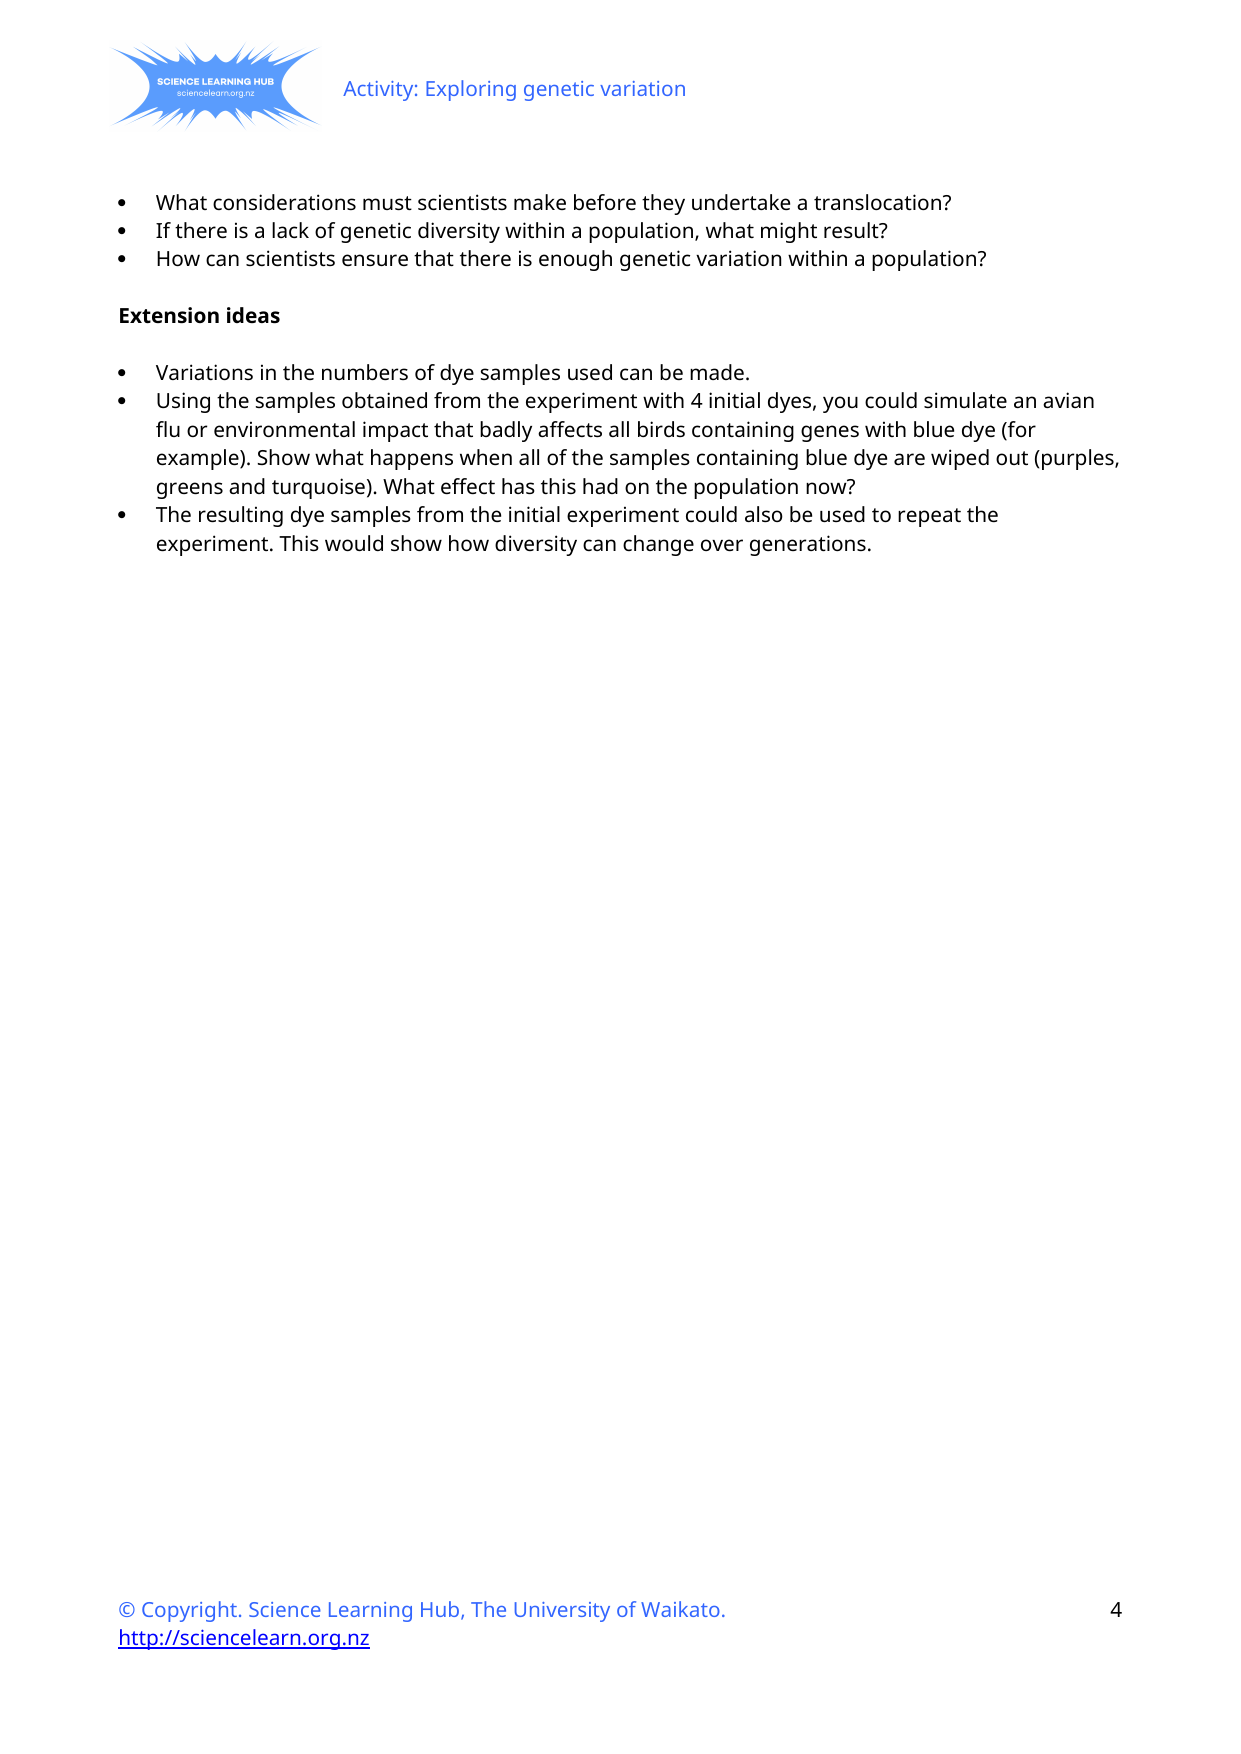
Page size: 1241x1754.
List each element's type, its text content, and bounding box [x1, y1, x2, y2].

list If there is a lack of genetic diversity within a population, what might result? [118, 216, 1122, 244]
text Extension ideas [118, 301, 1122, 330]
picture [109, 40, 322, 132]
list How can scientists ensure that there is enough genetic variation within a population? [118, 244, 1122, 273]
list What considerations must scientists make before they undertake a translocation? [118, 188, 1122, 216]
list The resulting dye samples from the initial experiment could also be used to repeat the experiment. This would show how diversity can change over generations. [118, 500, 1122, 557]
list Variations in the numbers of dye samples used can be made. [118, 358, 1122, 387]
list Using the samples obtained from the experiment with 4 initial dyes, you could simulate an avian flu or environmental impact that badly affects all birds containing genes with blue dye (for example). Show what happens when all of the samples containing blue dye are wiped out (purples, greens and turquoise). What effect has this had on the population now? [118, 387, 1122, 500]
